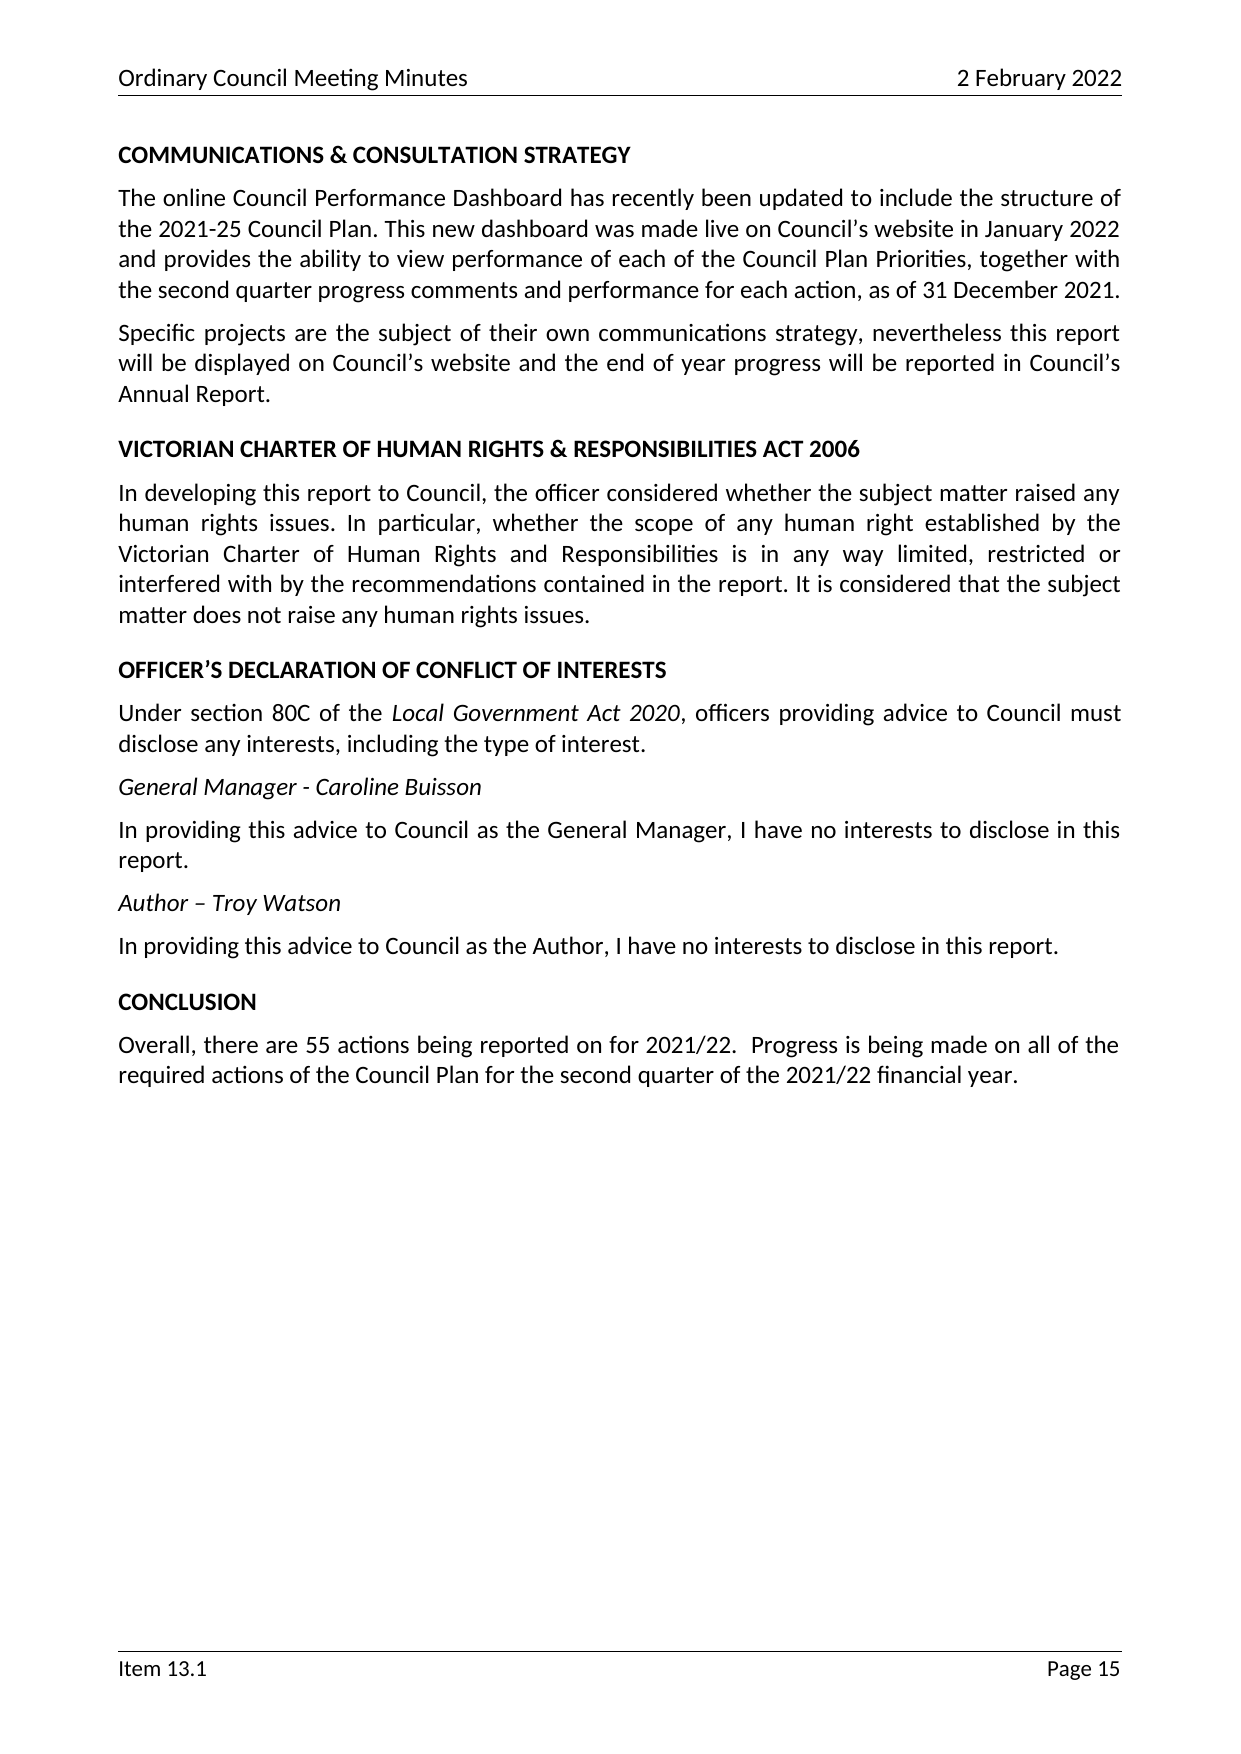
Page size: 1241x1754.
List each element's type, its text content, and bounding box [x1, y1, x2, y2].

subtitle Conclusion [118, 986, 1122, 1016]
text In providing this advice to Council as the Author, I have no interests to disclose in this report. [118, 930, 1122, 961]
text Specific projects are the subject of their own communications strategy, nevertheless this report will be displayed on Council’s website and the end of year progress will be reported in Council’s Annual Report. [118, 317, 1122, 409]
text General Manager - Caroline Buisson [118, 771, 1122, 801]
text Author – Troy Watson [118, 887, 1122, 918]
text In providing this advice to Council as the General Manager, I have no interests to disclose in this report. [118, 814, 1122, 875]
subtitle Communications & Consultation Strategy [118, 139, 1122, 170]
subtitle Victorian Charter of Human Rights & Responsibilities Act 2006 [118, 434, 1122, 464]
text Overall, there are 55 actions being reported on for 2021/22. Progress is being made on all of the required actions of the Council Plan for the second quarter of the 2021/22 financial year. [118, 1029, 1122, 1090]
subtitle Officer’s Declaration of Conflict of Interests [118, 654, 1122, 685]
text The online Council Performance Dashboard has recently been updated to include the structure of the 2021-25 Council Plan. This new dashboard was made live on Council’s website in January 2022 and provides the ability to view performance of each of the Council Plan Priorities, together with the second quarter progress comments and performance for each action, as of 31 December 2021. [118, 182, 1122, 304]
text In developing this report to Council, the officer considered whether the subject matter raised any human rights issues. In particular, whether the scope of any human right established by the Victorian Charter of Human Rights and Responsibilities is in any way limited, restricted or interfered with by the recommendations contained in the report. It is considered that the subject matter does not raise any human rights issues. [118, 477, 1122, 629]
text Under section 80C of the Local Government Act 2020, officers providing advice to Council must disclose any interests, including the type of interest. [118, 697, 1122, 758]
